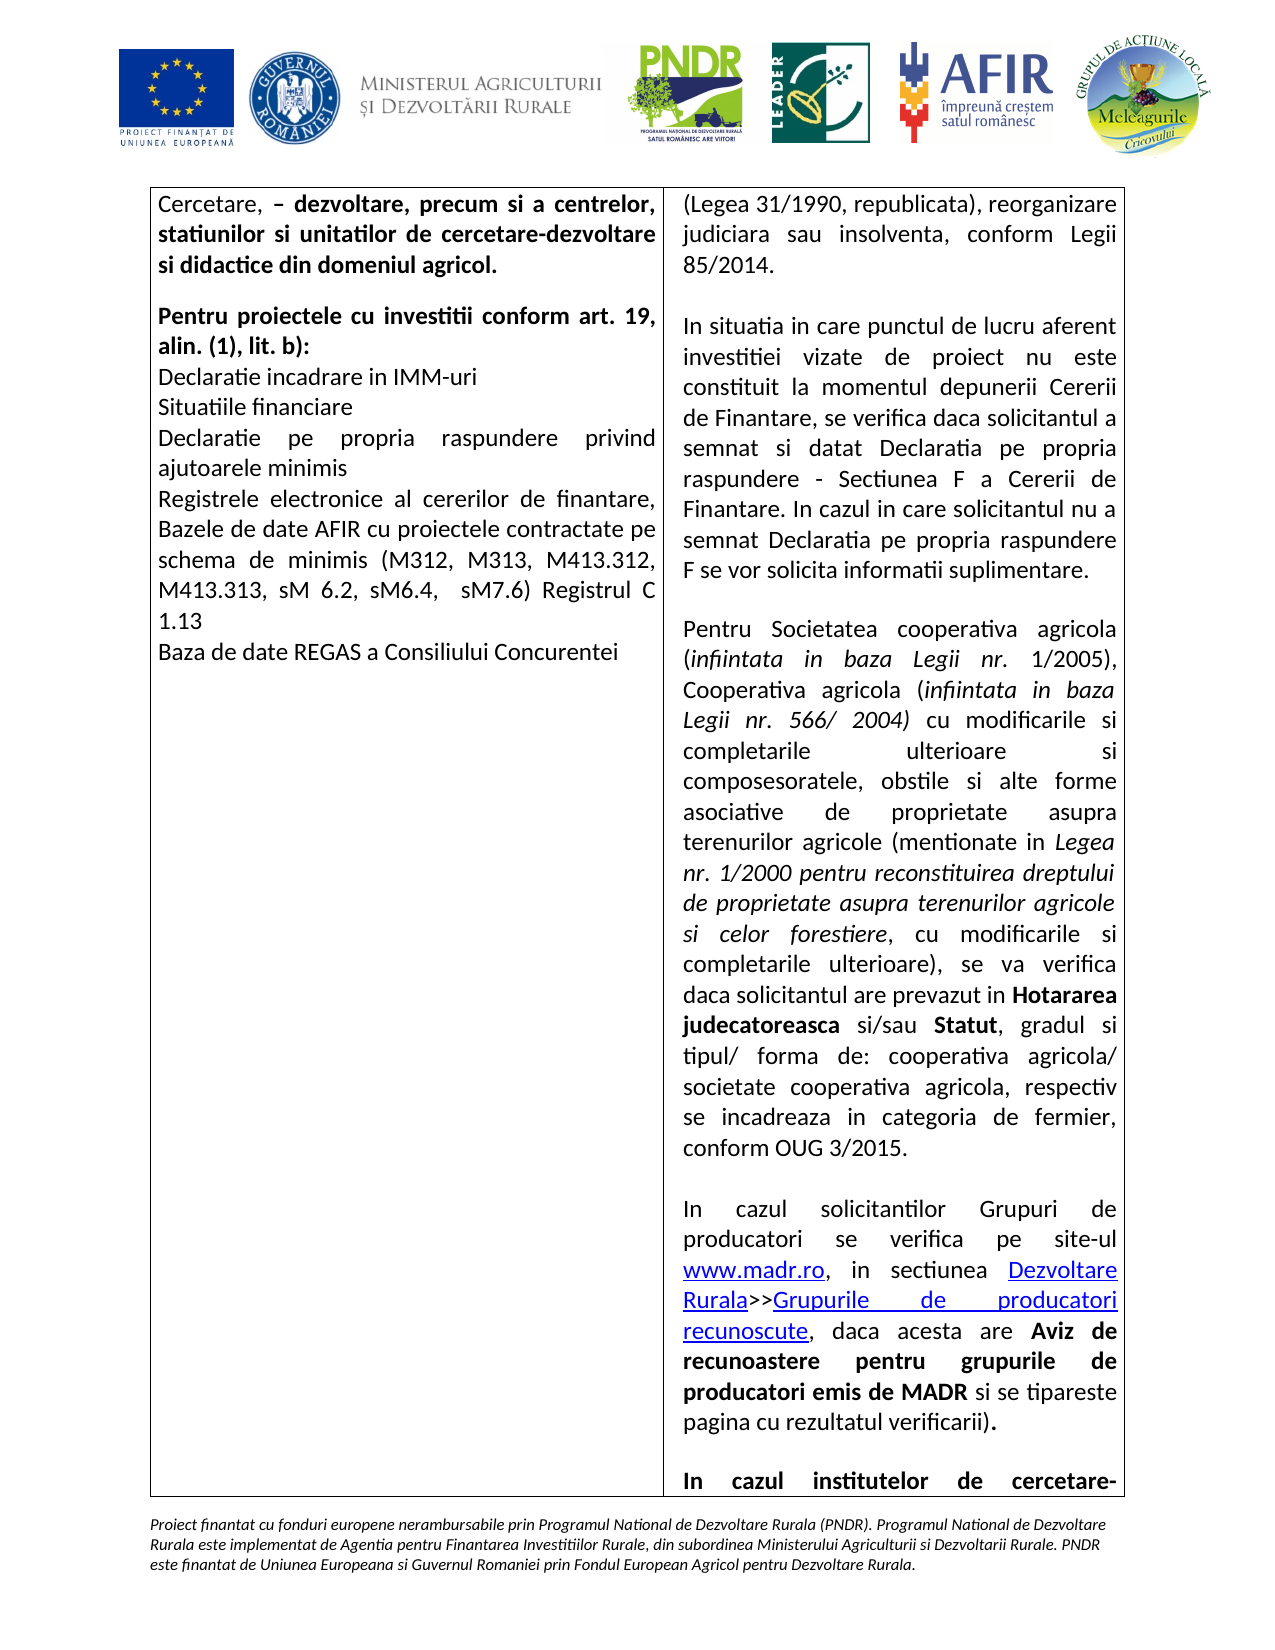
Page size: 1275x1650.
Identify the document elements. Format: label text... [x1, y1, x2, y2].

picture [900, 42, 1053, 143]
picture [119, 49, 234, 150]
picture [248, 42, 870, 145]
picture [1074, 33, 1211, 158]
